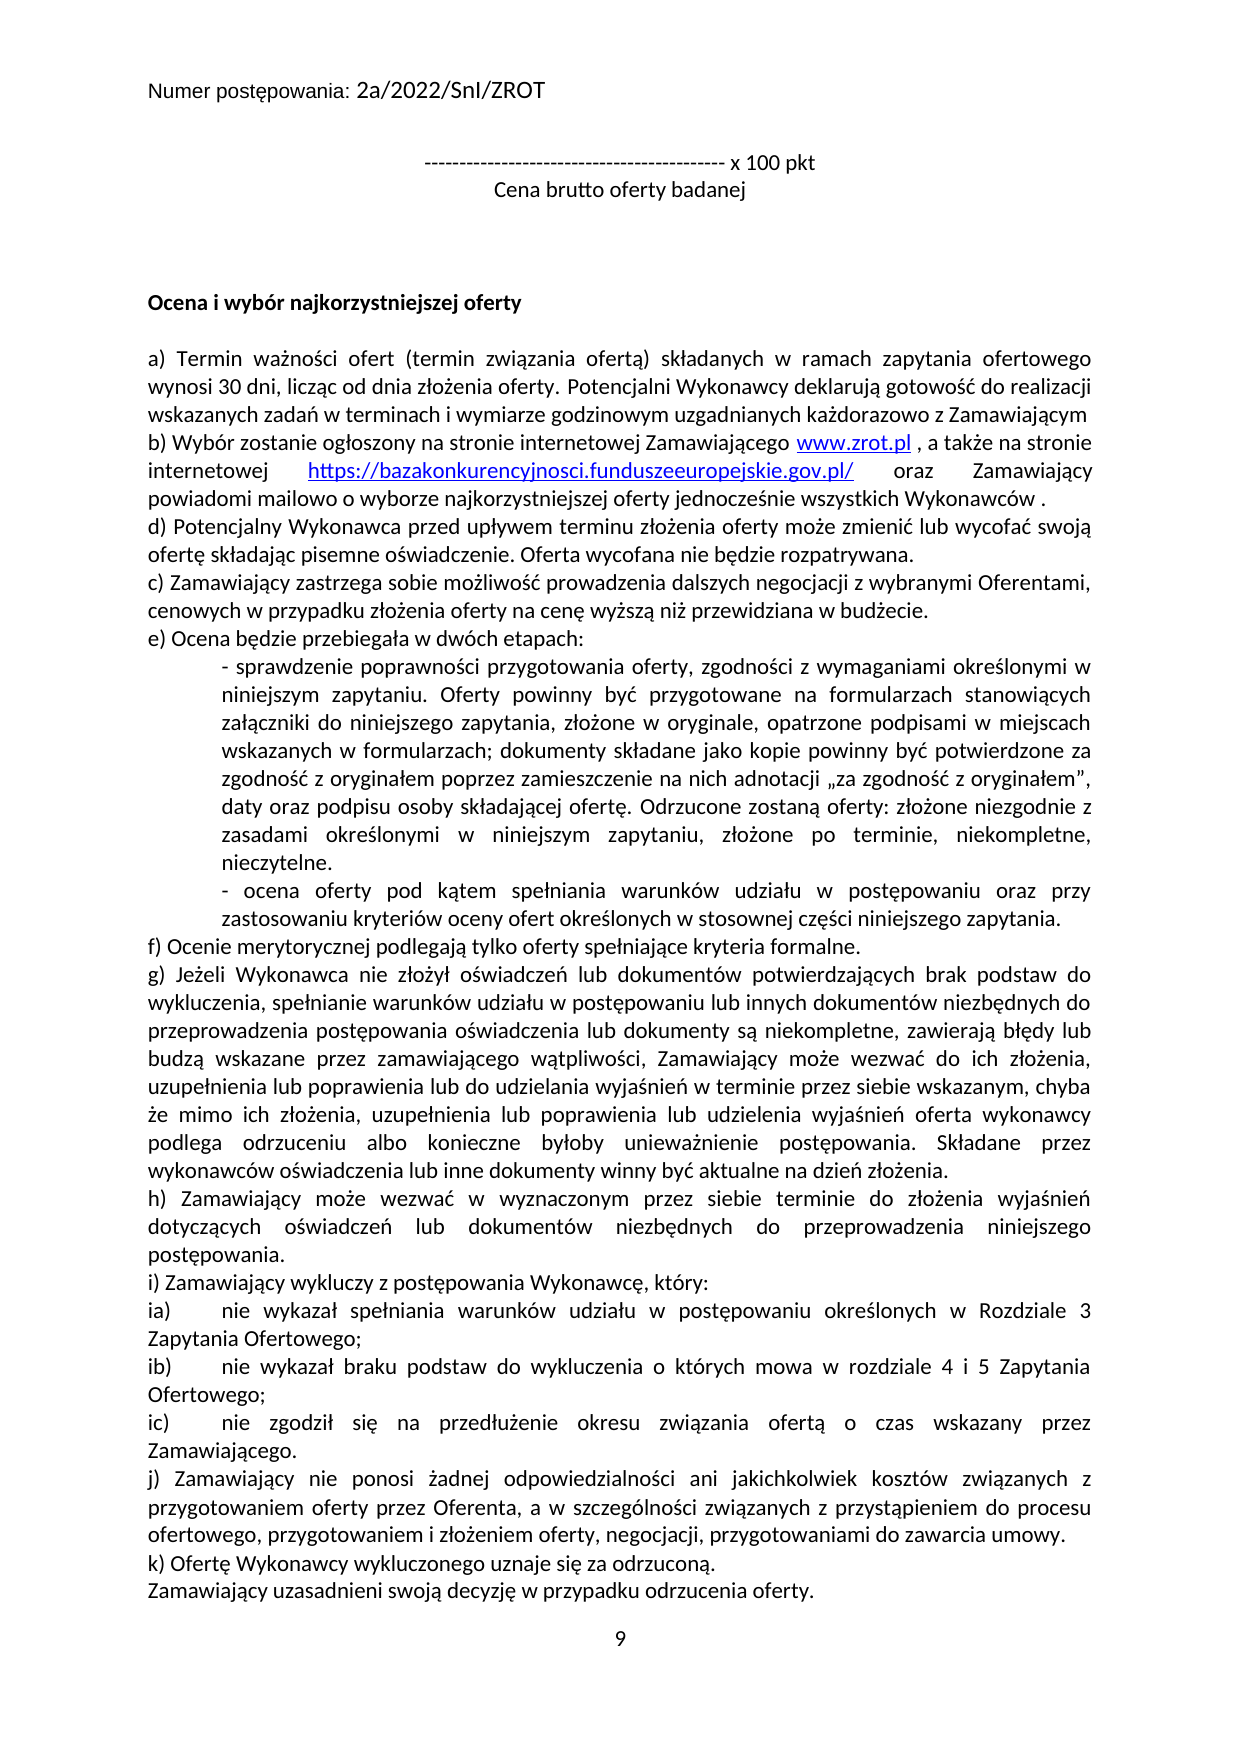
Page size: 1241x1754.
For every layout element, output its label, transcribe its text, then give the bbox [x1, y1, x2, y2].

text b) Wybór zostanie ogłoszony na stronie internetowej Zamawiającego www.zrot.pl , a także na stronie internetowej https://bazakonkurencyjnosci.funduszeeuropejskie.gov.pl/ oraz Zamawiający powiadomi mailowo o wyborze najkorzystniejszej oferty jednocześnie wszystkich Wykonawców . [148, 428, 1093, 512]
text ia) nie wykazał spełniania warunków udziału w postępowaniu określonych w Rozdziale 3 Zapytania Ofertowego; [148, 1296, 1093, 1352]
text c) Zamawiający zastrzega sobie możliwość prowadzenia dalszych negocjacji z wybranymi Oferentami, cenowych w przypadku złożenia oferty na cenę wyższą niż przewidziana w budżecie. [148, 568, 1093, 624]
text f) Ocenie merytorycznej podlegają tylko oferty spełniające kryteria formalne. [148, 932, 1093, 960]
text ic) nie zgodził się na przedłużenie okresu związania ofertą o czas wskazany przez Zamawiającego. [148, 1408, 1093, 1464]
text - sprawdzenie poprawności przygotowania oferty, zgodności z wymaganiami określonymi w niniejszym zapytaniu. Oferty powinny być przygotowane na formularzach stanowiących załączniki do niniejszego zapytania, złożone w oryginale, opatrzone podpisami w miejscach wskazanych w formularzach; dokumenty składane jako kopie powinny być potwierdzone za zgodność z oryginałem poprzez zamieszczenie na nich adnotacji „za zgodność z oryginałem”, daty oraz podpisu osoby składającej ofertę. Odrzucone zostaną oferty: złożone niezgodnie z zasadami określonymi w niniejszym zapytaniu, złożone po terminie, niekompletne, nieczytelne. [221, 652, 1093, 876]
text - ocena oferty pod kątem spełniania warunków udziału w postępowaniu oraz przy zastosowaniu kryteriów oceny ofert określonych w stosownej części niniejszego zapytania. [221, 876, 1093, 932]
text a) Termin ważności ofert (termin związania ofertą) składanych w ramach zapytania ofertowego wynosi 30 dni, licząc od dnia złożenia oferty. Potencjalni Wykonawcy deklarują gotowość do realizacji wskazanych zadań w terminach i wymiarze godzinowym uzgadnianych każdorazowo z Zamawiającym [148, 344, 1093, 428]
text e) Ocena będzie przebiegała w dwóch etapach: [148, 624, 1093, 652]
text d) Potencjalny Wykonawca przed upływem terminu złożenia oferty może zmienić lub wycofać swoją ofertę składając pisemne oświadczenie. Oferta wycofana nie będzie rozpatrywana. [148, 512, 1093, 568]
text g) Jeżeli Wykonawca nie złożył oświadczeń lub dokumentów potwierdzających brak podstaw do wykluczenia, spełnianie warunków udziału w postępowaniu lub innych dokumentów niezbędnych do przeprowadzenia postępowania oświadczenia lub dokumenty są niekompletne, zawierają błędy lub budzą wskazane przez zamawiającego wątpliwości, Zamawiający może wezwać do ich złożenia, uzupełnienia lub poprawienia lub do udzielania wyjaśnień w terminie przez siebie wskazanym, chyba że mimo ich złożenia, uzupełnienia lub poprawienia lub udzielenia wyjaśnień oferta wykonawcy podlega odrzuceniu albo konieczne byłoby unieważnienie postępowania. Składane przez wykonawców oświadczenia lub inne dokumenty winny być aktualne na dzień złożenia. [148, 960, 1093, 1184]
text Ocena i wybór najkorzystniejszej oferty [148, 288, 1093, 316]
text ib) nie wykazał braku podstaw do wykluczenia o których mowa w rozdziale 4 i 5 Zapytania Ofertowego; [148, 1352, 1093, 1408]
text j) Zamawiający nie ponosi żadnej odpowiedzialności ani jakichkolwiek kosztów związanych z przygotowaniem oferty przez Oferenta, a w szczególności związanych z przystąpieniem do procesu ofertowego, przygotowaniem i złożeniem oferty, negocjacji, przygotowaniami do zawarcia umowy. [148, 1464, 1093, 1549]
text k) Ofertę Wykonawcy wykluczonego uznaje się za odrzuconą. [148, 1549, 1093, 1577]
text i) Zamawiający wykluczy z postępowania Wykonawcę, który: [148, 1268, 1093, 1296]
text Zamawiający uzasadnieni swoją decyzję w przypadku odrzucenia oferty. [148, 1577, 1093, 1605]
text h) Zamawiający może wezwać w wyznaczonym przez siebie terminie do złożenia wyjaśnień dotyczących oświadczeń lub dokumentów niezbędnych do przeprowadzenia niniejszego postępowania. [148, 1184, 1093, 1268]
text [148, 148, 1093, 204]
